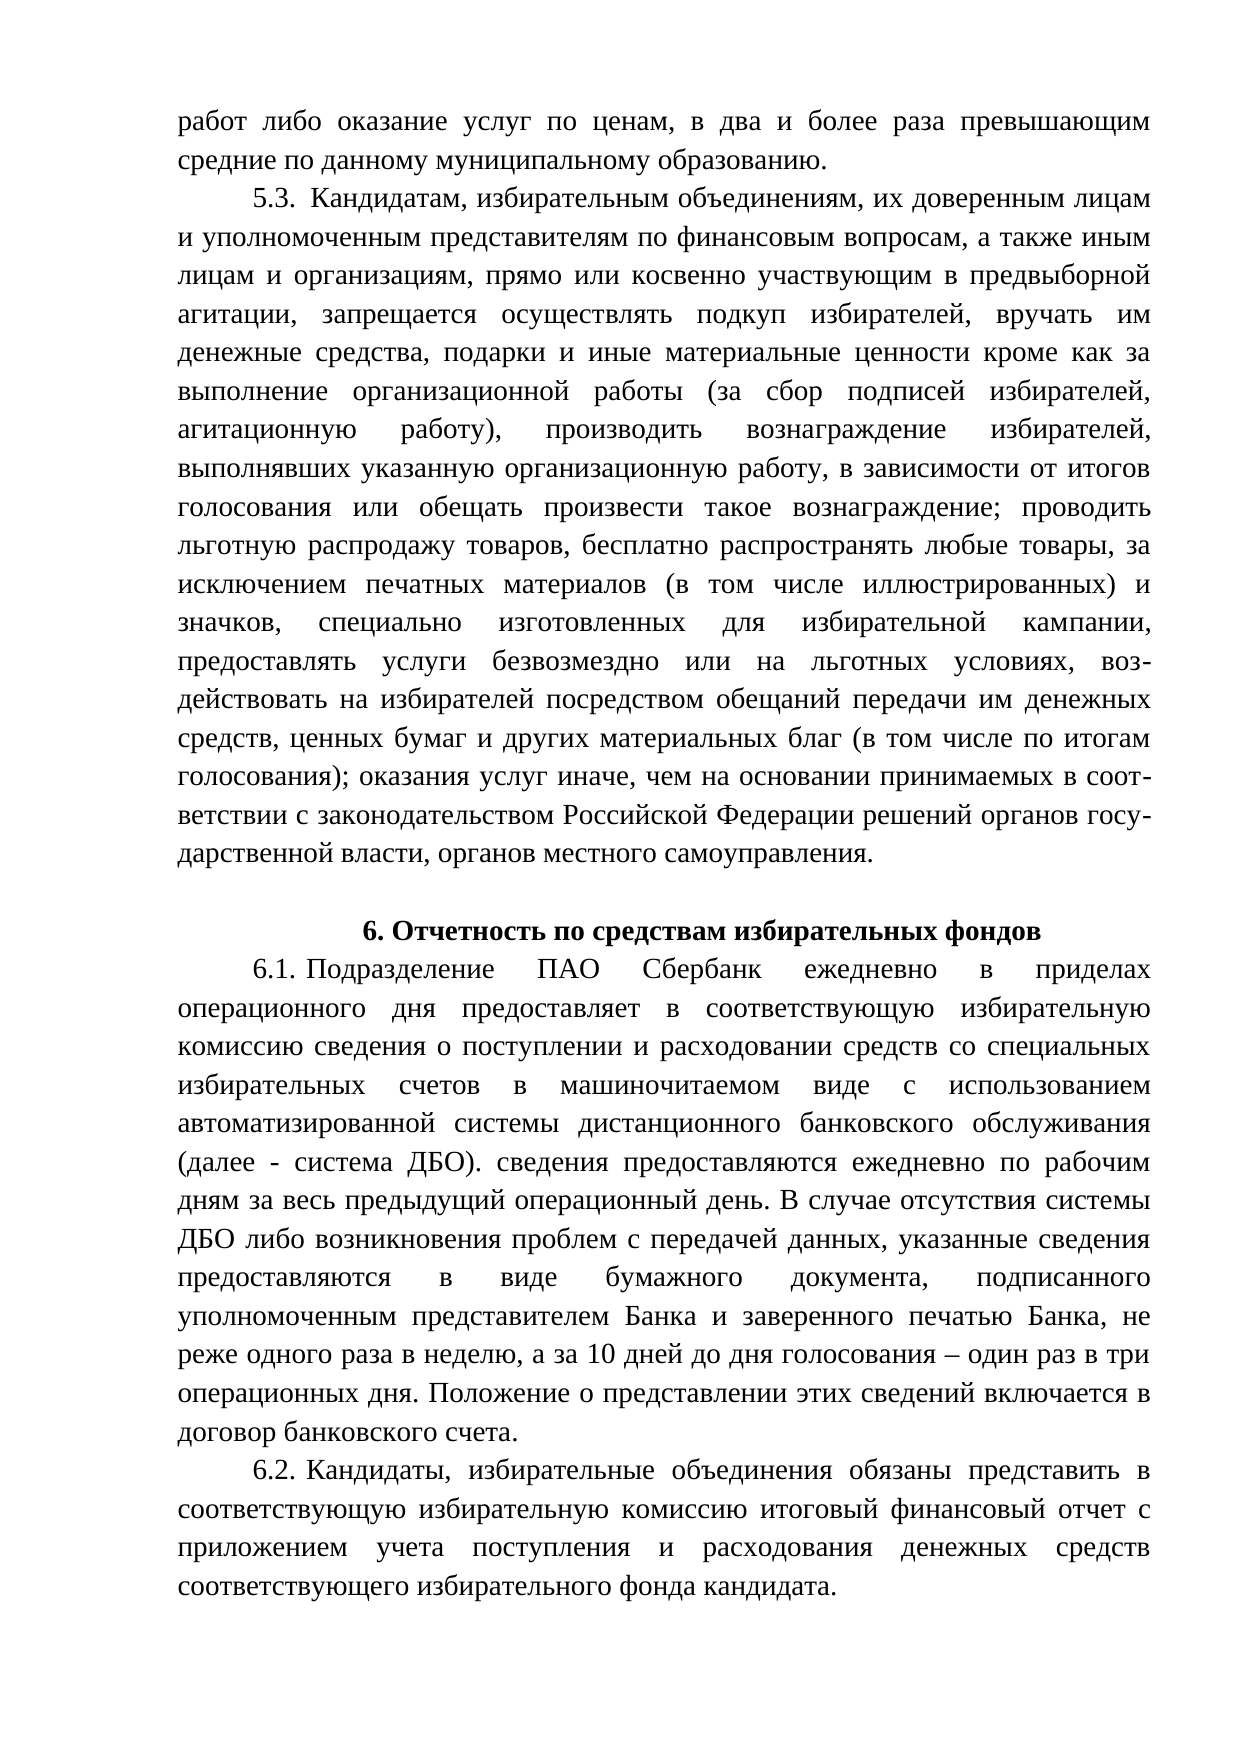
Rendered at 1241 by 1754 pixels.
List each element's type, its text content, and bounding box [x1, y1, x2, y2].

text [177, 103, 1152, 175]
list Кандидатам, избирательным объединениям, их доверенным лицам и уполномоченным представителям по финансовым вопросам, а также иным лицам и организациям, прямо или косвенно участвующим в предвыборной агитации, запрещается осуществлять подкуп избирателей, вручать им денежные средства, подарки и иные материальные ценности кроме как за выполнение организационной работы (за сбор подписей избирателей, агитационную работу), производить вознаграждение избирателей, выполнявших указанную организационную работу, в зависимости от итогов голосования или обещать произвести такое вознаграждение; проводить льготную распродажу товаров, бесплатно распространять любые товары, за исключением печатных материалов (в том числе иллюстрированных) и значков, специально изготовленных для избирательной кампании, предоставлять услуги безвозмездно или на льготных условиях, воздействовать на избирателей посредством обещаний передачи им денежных средств, ценных бумаг и других материальных благ (в том числе по итогам голосования); оказания услуг иначе, чем на основании принимаемых в соответствии с законодательством Российской Федерации решений органов государственной власти, органов местного самоуправления. [177, 180, 1152, 869]
list Кандидаты, избирательные объединения обязаны представить в соответствующую избирательную комиссию итоговый финансовый отчет с приложением учета поступления и расходования денежных средств соответствующего избирательного фонда кандидата. [177, 1452, 1152, 1601]
text 6. Отчетность по средствам избирательных фондов [177, 913, 1152, 946]
list Подразделение ПАО Сбербанк ежедневно в приделах операционного дня предоставляет в соответствующую избирательную комиссию сведения о поступлении и расходовании средств со специальных избирательных счетов в машиночитаемом виде с использованием автоматизированной системы дистанционного банковского обслуживания (далее - система ДБО). сведения предоставляются ежедневно по рабочим дням за весь предыдущий операционный день. В случае отсутствия системы ДБО либо возникновения проблем с передачей данных, указанные сведения предоставляются в виде бумажного документа, подписанного уполномоченным представителем Банка и заверенного печатью Банка, не реже одного раза в неделю, а за 10 дней до дня голосования – один раз в три операционных дня. Положение о представлении этих сведений включается в договор банковского счета. [177, 951, 1152, 1447]
